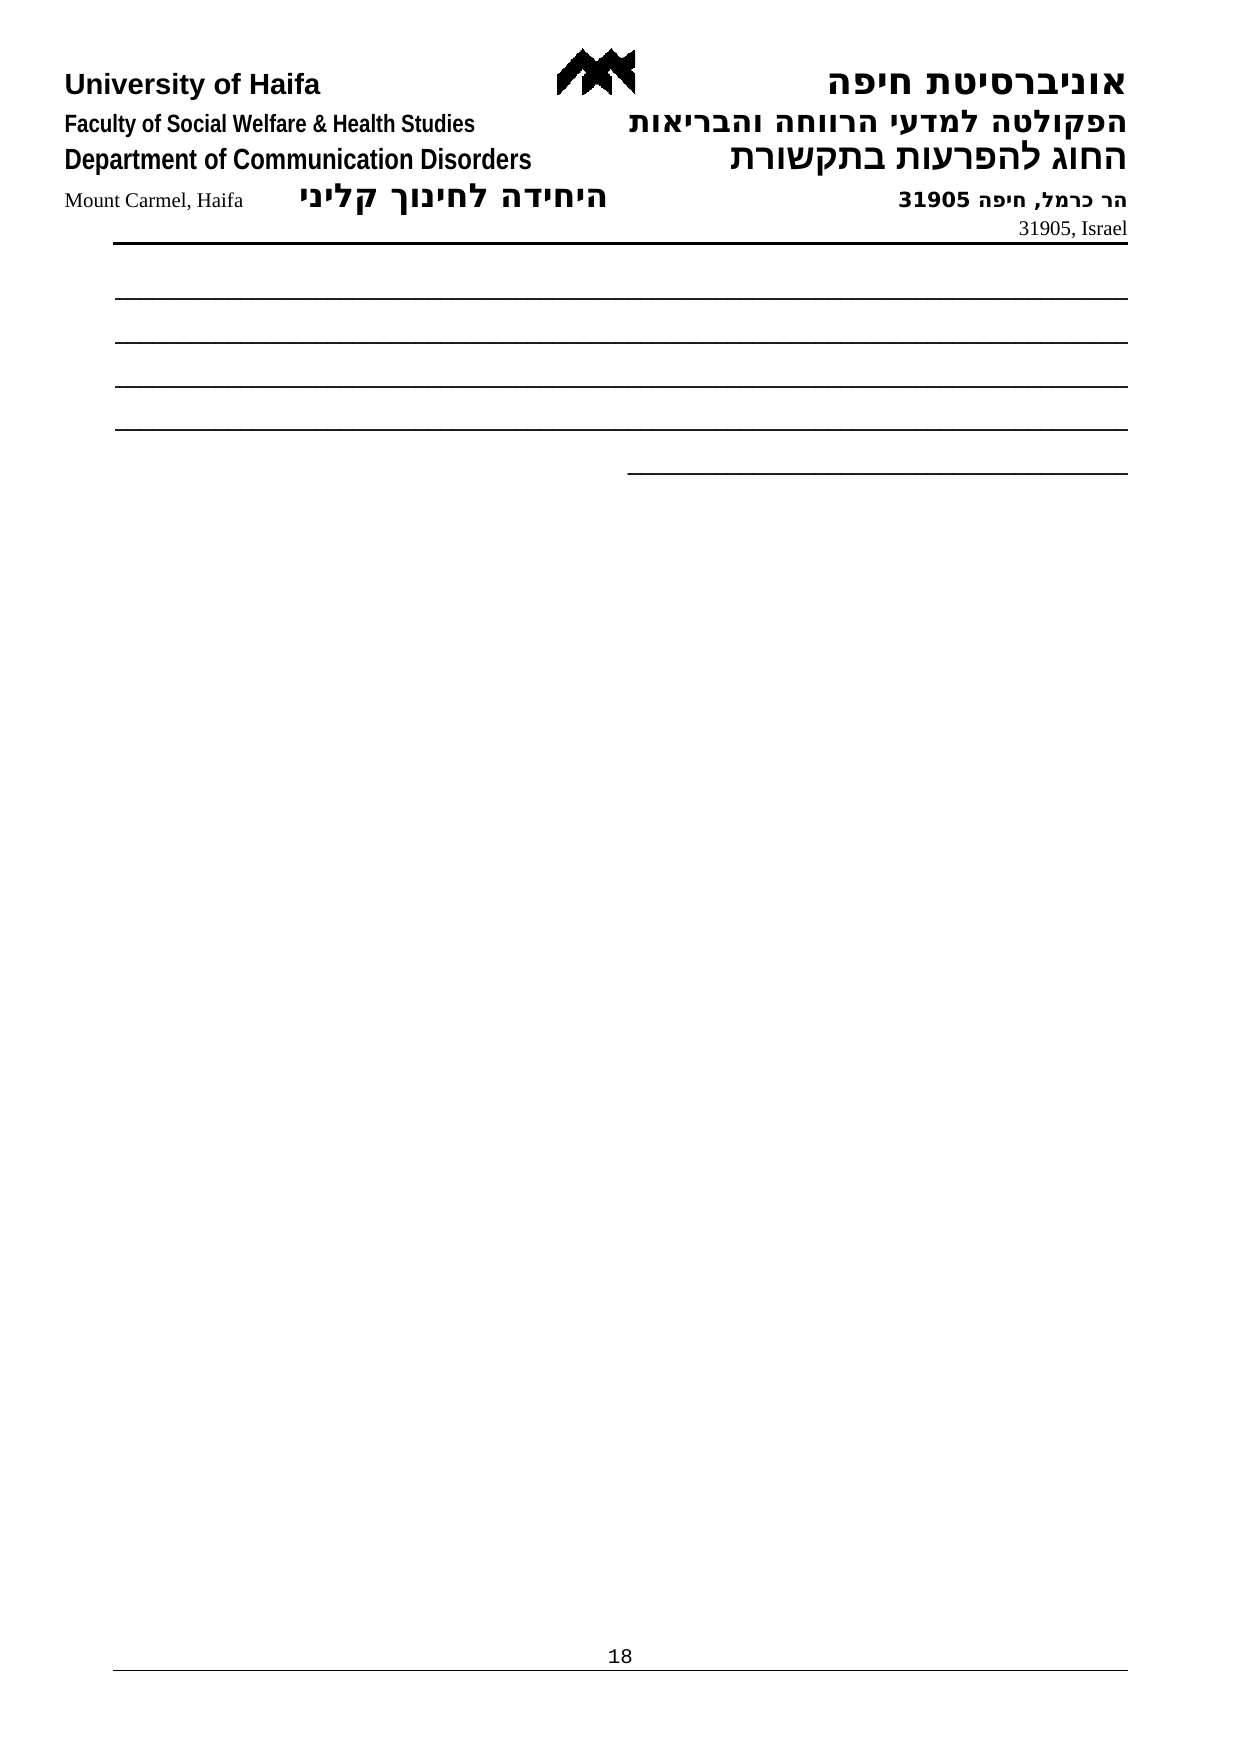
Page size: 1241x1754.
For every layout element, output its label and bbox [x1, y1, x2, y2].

text [112, 271, 1128, 476]
